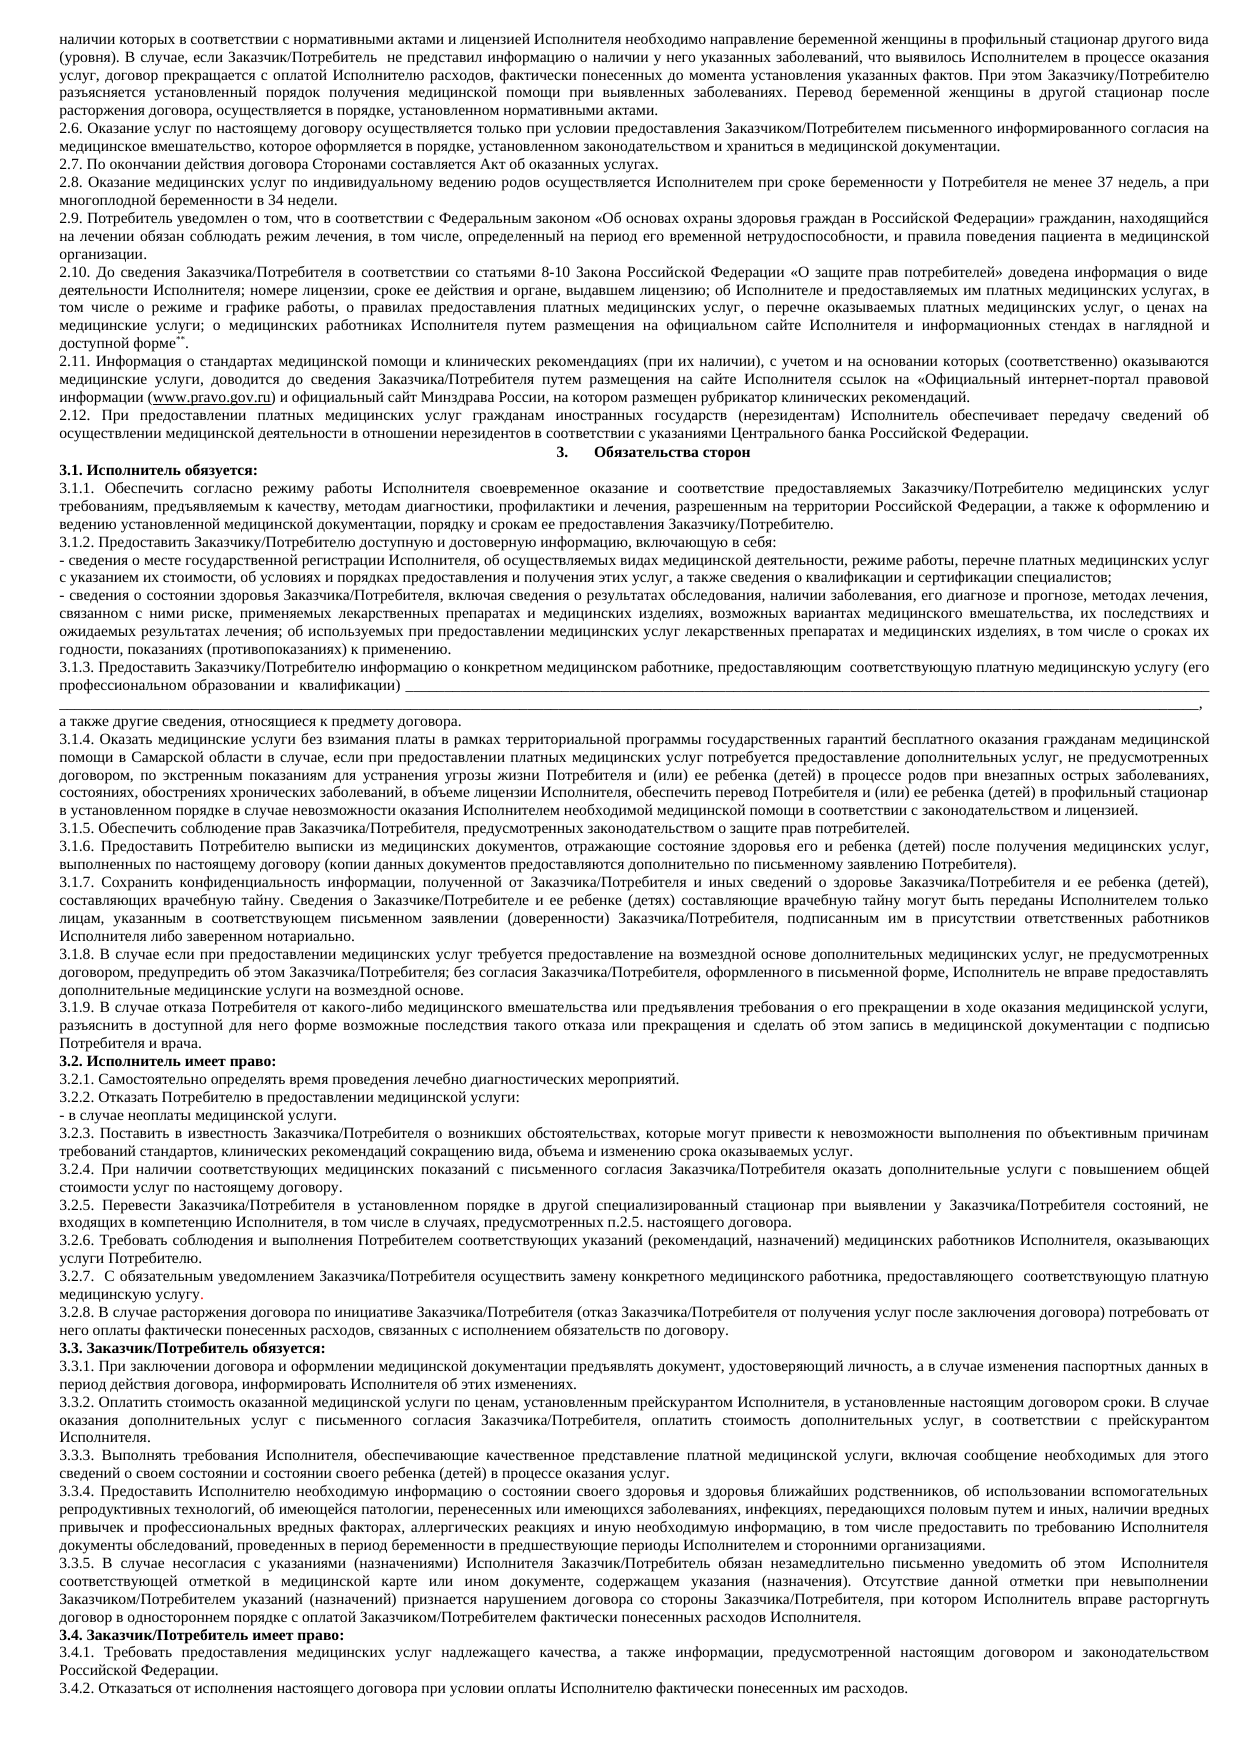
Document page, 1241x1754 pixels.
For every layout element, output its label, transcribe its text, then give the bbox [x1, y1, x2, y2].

text 2.9. Потребитель уведомлен о том, что в соответствии с Федеральным законом «Об основах охраны здоровья граждан в Российской Федерации» гражданин, находящийся на лечении обязан соблюдать режим лечения, в том числе, определенный на период его временной нетрудоспособности, и правила поведения пациента в медицинской организации. [59, 209, 1211, 262]
list 3.3.4. Предоставить Исполнителю необходимую информацию о состоянии своего здоровья и здоровья ближайших родственников, об использовании вспомогательных репродуктивных технологий, об имеющейся патологии, перенесенных или имеющихся заболеваниях, инфекциях, передающихся половым путем и иных, наличии вредных привычек и профессиональных вредных факторах, аллергических реакциях и иную необходимую информацию, в том числе предоставить по требованию Исполнителя документы обследований, проведенных в период беременности в предшествующие периоды Исполнителем и сторонними организациями. [59, 1482, 1211, 1554]
text 2.7. По окончании действия договора Сторонами составляется Акт об оказанных услугах. [59, 155, 1211, 173]
text 2.11. Информация о стандартах медицинской помощи и клинических рекомендациях (при их наличии), с учетом и на основании которых (соответственно) оказываются медицинские услуги, доводится до сведения Заказчика/Потребителя путем размещения на сайте Исполнителя ссылок на «Официальный интернет-портал правовой информации (www.pravo.gov.ru) и официальный сайт Минздрава России, на котором размещен рубрикатор клинических рекомендаций. [59, 352, 1211, 406]
list 3.3.5. В случае несогласия с указаниями (назначениями) Исполнителя Заказчик/Потребитель обязан незамедлительно письменно уведомить об этом Исполнителя соответствующей отметкой в медицинской карте или ином документе, содержащем указания (назначения). Отсутствие данной отметки при невыполнении Заказчиком/Потребителем указаний (назначений) признается нарушением договора со стороны Заказчика/Потребителя, при котором Исполнитель вправе расторгнуть договор в одностороннем порядке с оплатой Заказчиком/Потребителем фактически понесенных расходов Исполнителя. [59, 1554, 1211, 1625]
text - сведения о месте государственной регистрации Исполнителя, об осуществляемых видах медицинской деятельности, режиме работы, перечне платных медицинских услуг с указанием их стоимости, об условиях и порядках предоставления и получения этих услуг, а также сведения о квалификации и сертификации специалистов; [59, 550, 1211, 586]
text 3.1.4. Оказать медицинские услуги без взимания платы в рамках территориальной программы государственных гарантий бесплатного оказания гражданам медицинской помощи в Самарской области в случае, если при предоставлении платных медицинских услуг потребуется предоставление дополнительных услуг, не предусмотренных договором, по экстренным показаниям для устранения угрозы жизни Потребителя и (или) ее ребенка (детей) в процессе родов при внезапных острых заболеваниях, состояниях, обострениях хронических заболеваний, в объеме лицензии Исполнителя, обеспечить перевод Потребителя и (или) ее ребенка (детей) в профильный стационар в установленном порядке в случае невозможности оказания Исполнителем необходимой медицинской помощи в соответствии с законодательством и лицензией. [59, 729, 1211, 819]
text 3.2.8. В случае расторжения договора по инициативе Заказчика/Потребителя (отказ Заказчика/Потребителя от получения услуг после заключения договора) потребовать от него оплаты фактически понесенных расходов, связанных с исполнением обязательств по договору. [59, 1303, 1211, 1339]
text 3.2. Исполнитель имеет право: [59, 1052, 1211, 1070]
text 3.1.2. Предоставить Заказчику/Потребителю доступную и достоверную информацию, включающую в себя: [59, 532, 1211, 550]
text 3.2.6. Требовать соблюдения и выполнения Потребителем соответствующих указаний (рекомендаций, назначений) медицинских работников Исполнителя, оказывающих услуги Потребителю. [59, 1231, 1211, 1267]
text 3.4. Заказчик/Потребитель имеет право: [59, 1625, 1211, 1643]
text 3.2.3. Поставить в известность Заказчика/Потребителя о возникших обстоятельствах, которые могут привести к невозможности выполнения по объективным причинам требований стандартов, клинических рекомендаций сокращению вида, объема и изменению срока оказываемых услуг. [59, 1124, 1211, 1159]
text 3.3.2. Оплатить стоимость оказанной медицинской услуги по ценам, установленным прейскурантом Исполнителя, в установленные настоящим договором сроки. В случае оказания дополнительных услуг с письменного согласия Заказчика/Потребителя, оплатить стоимость дополнительных услуг, в соответствии с прейскурантом Исполнителя. [59, 1392, 1211, 1446]
list 3.4.2. Отказаться от исполнения настоящего договора при условии оплаты Исполнителю фактически понесенных им расходов. [59, 1679, 1211, 1697]
list 2.6. Оказание услуг по настоящему договору осуществляется только при условии предоставления Заказчиком/Потребителем письменного информированного согласия на медицинское вмешательство, которое оформляется в порядке, установленном законодательством и храниться в медицинской документации. [59, 119, 1211, 155]
text 3.1.3. Предоставить Заказчику/Потребителю информацию о конкретном медицинском работнике, предоставляющим соответствующую платную медицинскую услугу (его профессиональном образовании и квалификации) _______________________________________________________________________________________________________ __________________________________________________________________________________________________________________________________________________, а также другие сведения, относящиеся к предмету договора. [59, 658, 1211, 729]
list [59, 29, 1211, 119]
text 3.2.7. С обязательным уведомлением Заказчика/Потребителя осуществить замену конкретного медицинского работника, предоставляющего соответствующую платную медицинскую услугу. [59, 1267, 1211, 1303]
list 3.4.1. Требовать предоставления медицинских услуг надлежащего качества, а также информации, предусмотренной настоящим договором и законодательством Российской Федерации. [59, 1643, 1211, 1679]
text - сведения о состоянии здоровья Заказчика/Потребителя, включая сведения о результатах обследования, наличии заболевания, его диагнозе и прогнозе, методах лечения, связанном с ними риске, применяемых лекарственных препаратах и медицинских изделиях, возможных вариантах медицинского вмешательства, их последствиях и ожидаемых результатах лечения; об используемых при предоставлении медицинских услуг лекарственных препаратах и медицинских изделиях, в том числе о сроках их годности, показаниях (противопоказаниях) к применению. [59, 586, 1211, 658]
list 3.3.3. Выполнять требования Исполнителя, обеспечивающие качественное представление платной медицинской услуги, включая сообщение необходимых для этого сведений о своем состоянии и состоянии своего ребенка (детей) в процессе оказания услуг. [59, 1446, 1211, 1482]
text 3.1.9. В случае отказа Потребителя от какого-либо медицинского вмешательства или предъявления требования о его прекращении в ходе оказания медицинской услуги, разъяснить в доступной для него форме возможные последствия такого отказа или прекращения и сделать об этом запись в медицинской документации с подписью Потребителя и врача. [59, 998, 1211, 1052]
text 3.2.4. При наличии соответствующих медицинских показаний с письменного согласия Заказчика/Потребителя оказать дополнительные услуги с повышением общей стоимости услуг по настоящему договору. [59, 1159, 1211, 1195]
text 3.2.1. Самостоятельно определять время проведения лечебно диагностических мероприятий. [59, 1070, 1211, 1088]
text - в случае неоплаты медицинской услуги. [59, 1106, 1211, 1124]
text 2.12. При предоставлении платных медицинских услуг гражданам иностранных государств (нерезидентам) Исполнитель обеспечивает передачу сведений об осуществлении медицинской деятельности в отношении нерезидентов в соответствии с указаниями Центрального банка Российской Федерации. [59, 406, 1211, 443]
list Обязательства сторон [97, 443, 1211, 461]
list 2.8. Оказание медицинских услуг по индивидуальному ведению родов осуществляется Исполнителем при сроке беременности у Потребителя не менее 37 недель, а при многоплодной беременности в 34 недели. [59, 173, 1211, 209]
text 3.1. Исполнитель обязуется: [59, 461, 1211, 479]
text 3.1.6. Предоставить Потребителю выписки из медицинских документов, отражающие состояние здоровья его и ребенка (детей) после получения медицинских услуг, выполненных по настоящему договору (копии данных документов предоставляются дополнительно по письменному заявлению Потребителя). [59, 837, 1211, 873]
text 3.3. Заказчик/Потребитель обязуется: [59, 1339, 1211, 1357]
text 3.1.7. Сохранить конфиденциальность информации, полученной от Заказчика/Потребителя и иных сведений о здоровье Заказчика/Потребителя и ее ребенка (детей), составляющих врачебную тайну. Сведения о Заказчике/Потребителе и ее ребенке (детях) составляющие врачебную тайну могут быть переданы Исполнителем только лицам, указанным в соответствующем письменном заявлении (доверенности) Заказчика/Потребителя, подписанным им в присутствии ответственных работников Исполнителя либо заверенном нотариально. [59, 873, 1211, 944]
text 3.2.5. Перевести Заказчика/Потребителя в установленном порядке в другой специализированный стационар при выявлении у Заказчика/Потребителя состояний, не входящих в компетенцию Исполнителя, в том числе в случаях, предусмотренных п.2.5. настоящего договора. [59, 1195, 1211, 1231]
text 3.2.2. Отказать Потребителю в предоставлении медицинской услуги: [59, 1088, 1211, 1106]
text 3.1.1. Обеспечить согласно режиму работы Исполнителя своевременное оказание и соответствие предоставляемых Заказчику/Потребителю медицинских услуг требованиям, предъявляемым к качеству, методам диагностики, профилактики и лечения, разрешенным на территории Российской Федерации, а также к оформлению и ведению установленной медицинской документации, порядку и срокам ее предоставления Заказчику/Потребителю. [59, 479, 1211, 532]
text 3.1.8. В случае если при предоставлении медицинских услуг требуется предоставление на возмездной основе дополнительных медицинских услуг, не предусмотренных договором, предупредить об этом Заказчика/Потребителя; без согласия Заказчика/Потребителя, оформленного в письменной форме, Исполнитель не вправе предоставлять дополнительные медицинские услуги на возмездной основе. [59, 944, 1211, 998]
text 3.3.1. При заключении договора и оформлении медицинской документации предъявлять документ, удостоверяющий личность, а в случае изменения паспортных данных в период действия договора, информировать Исполнителя об этих изменениях. [59, 1357, 1211, 1392]
text 2.10. До сведения Заказчика/Потребителя в соответствии со статьями 8-10 Закона Российской Федерации «О защите прав потребителей» доведена информация о виде деятельности Исполнителя; номере лицензии, сроке ее действия и органе, выдавшем лицензию; об Исполнителе и предоставляемых им платных медицинских услугах, в том числе о режиме и графике работы, о правилах предоставления платных медицинских услуг, о перечне оказываемых платных медицинских услуг, о ценах на медицинские услуги; о медицинских работниках Исполнителя путем размещения на официальном сайте Исполнителя и информационных стендах в наглядной и доступной форме**. [59, 262, 1211, 352]
text 3.1.5. Обеспечить соблюдение прав Заказчика/Потребителя, предусмотренных законодательством о защите прав потребителей. [59, 819, 1211, 837]
